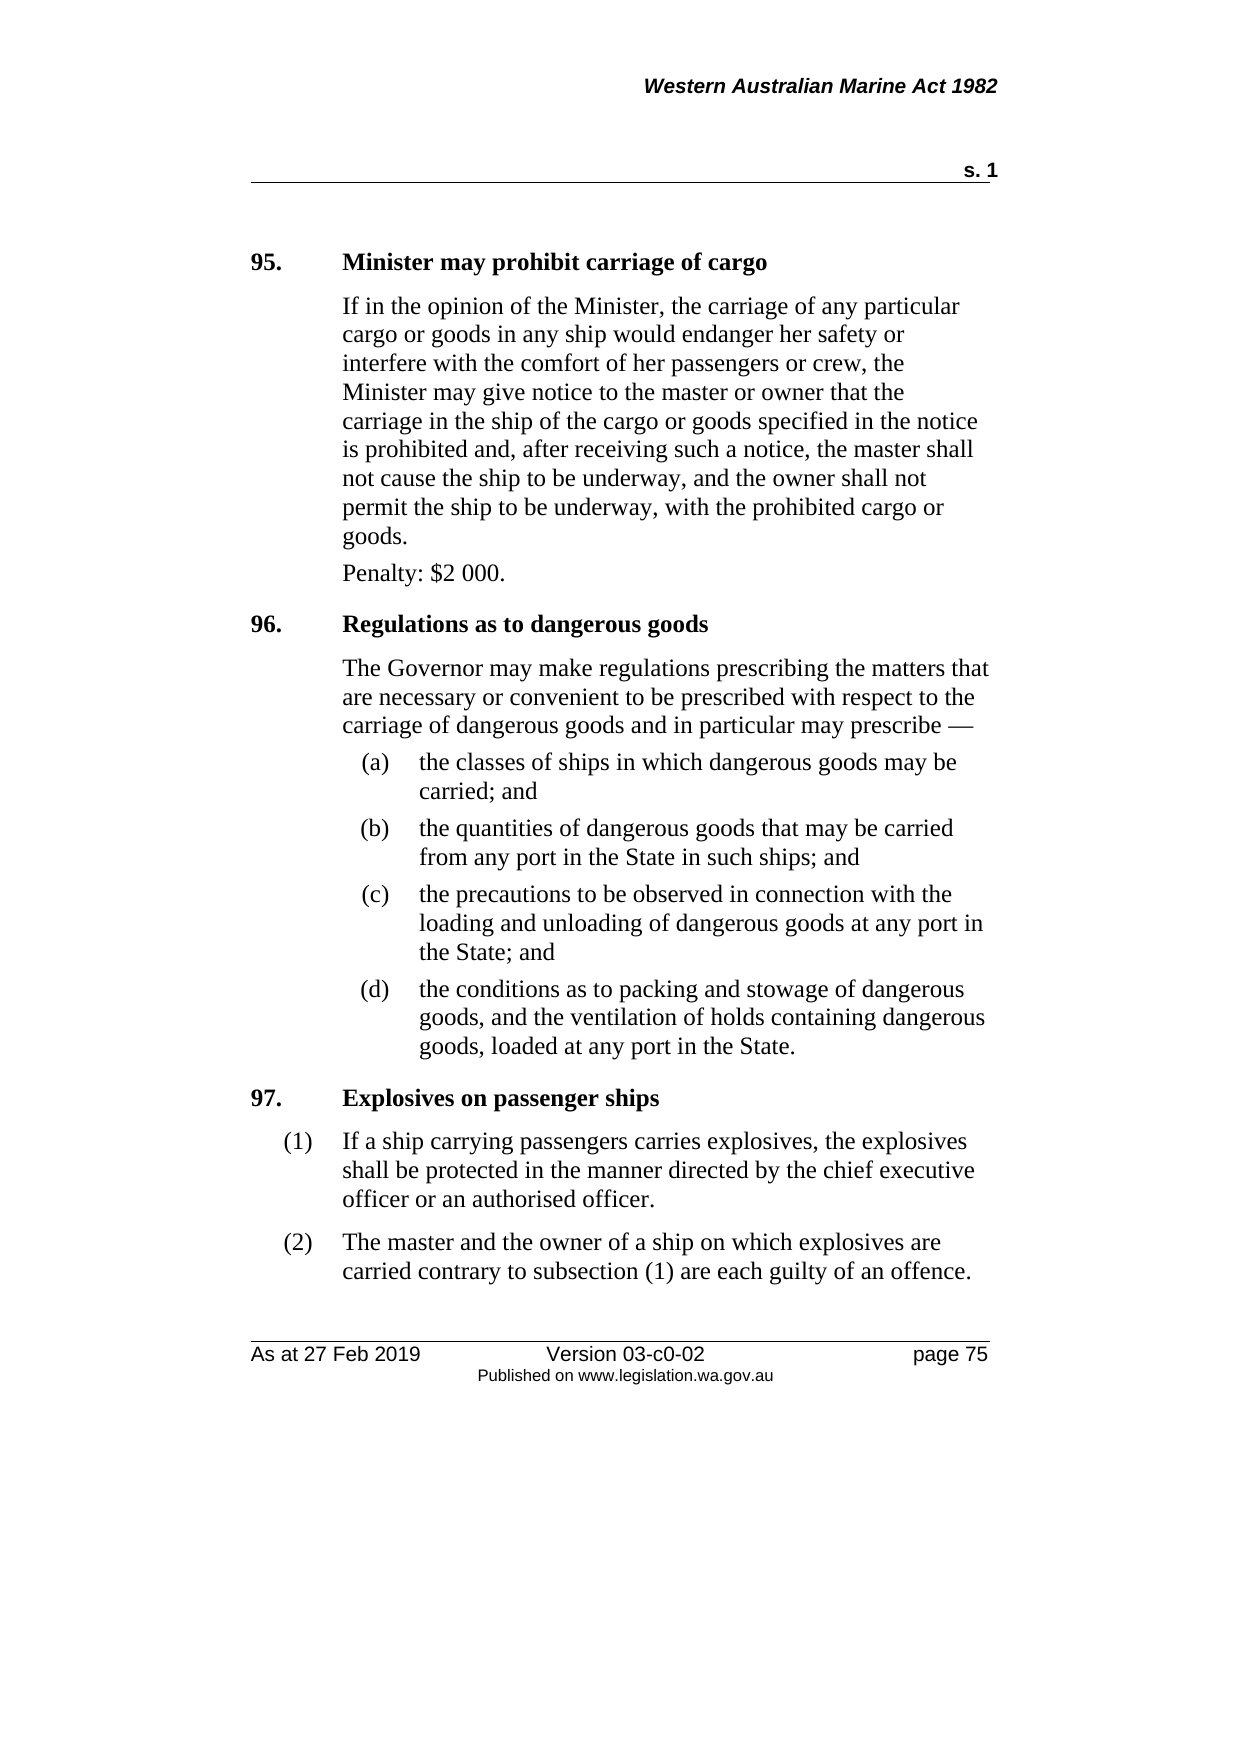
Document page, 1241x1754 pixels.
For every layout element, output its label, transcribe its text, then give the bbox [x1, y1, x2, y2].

text (b) the quantities of dangerous goods that may be carried from any port in the State in such ships; and [251, 813, 990, 871]
text (a) the classes of ships in which dangerous goods may be carried; and [251, 747, 990, 805]
text (d) the conditions as to packing and stowage of dangerous goods, and the ventilation of holds containing dangerous goods, loaded at any port in the State. [251, 974, 990, 1060]
subtitle 97. Explosives on passenger ships [251, 1083, 990, 1112]
subtitle 96. Regulations as to dangerous goods [251, 609, 990, 638]
text If in the opinion of the Minister, the carriage of any particular cargo or goods in any ship would endanger her safety or interfere with the comfort of her passengers or crew, the Minister may give notice to the master or owner that the carriage in the ship of the cargo or goods specified in the notice is prohibited and, after receiving such a notice, the master shall not cause the ship to be underway, and the owner shall not permit the ship to be underway, with the prohibited cargo or goods. [251, 291, 990, 549]
text (2) The master and the owner of a ship on which explosives are carried contrary to subsection (1) are each guilty of an offence. [251, 1227, 990, 1284]
text (c) the precautions to be observed in connection with the loading and unloading of dangerous goods at any port in the State; and [251, 879, 990, 965]
subtitle 95. Minister may prohibit carriage of cargo [251, 247, 990, 276]
text The Governor may make regulations prescribing the matters that are necessary or convenient to be prescribed with respect to the carriage of dangerous goods and in particular may prescribe — [251, 653, 990, 739]
text (1) If a ship carrying passengers carries explosives, the explosives shall be protected in the manner directed by the chief executive officer or an authorised officer. [251, 1126, 990, 1212]
text Penalty: $2 000. [251, 558, 990, 587]
